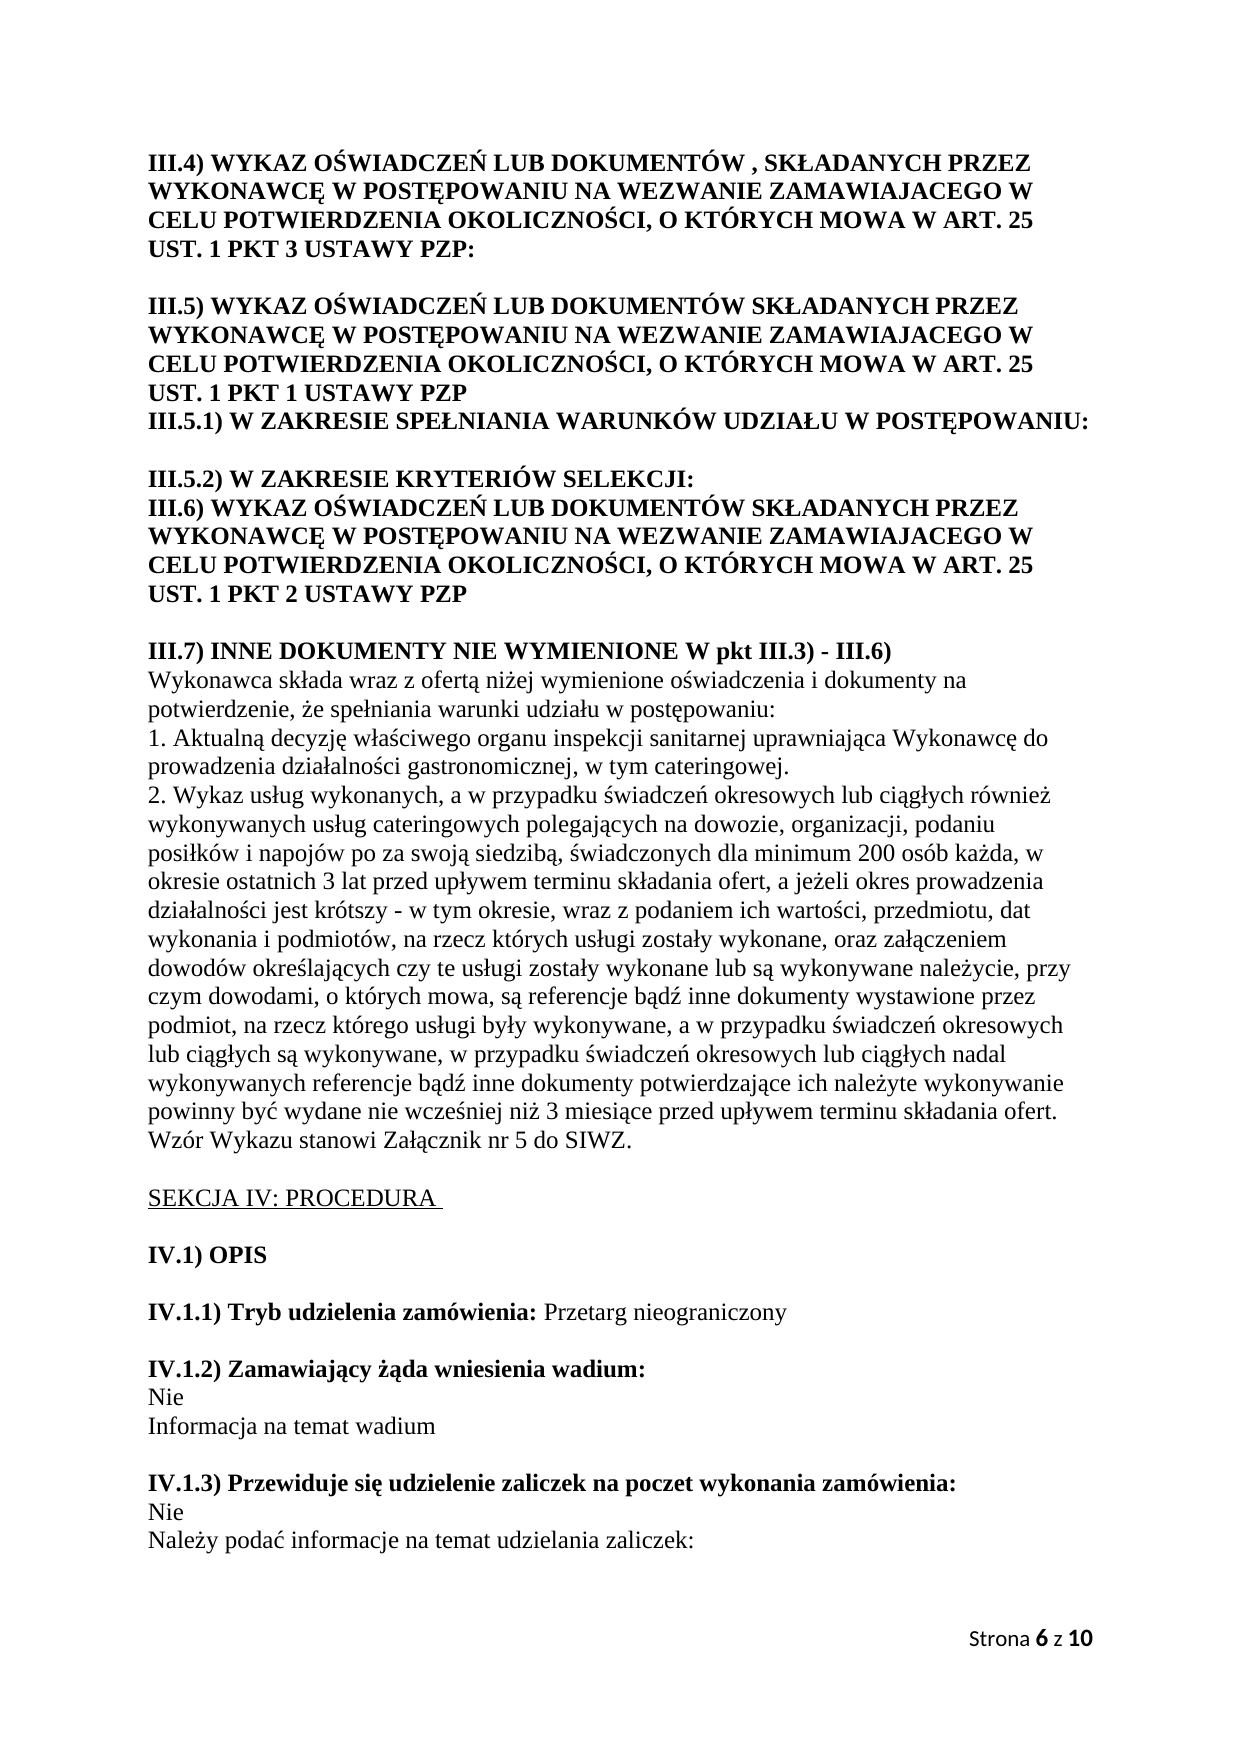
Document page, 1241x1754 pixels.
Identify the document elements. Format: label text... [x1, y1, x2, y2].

text 2. Wykaz usług wykonanych, a w przypadku świadczeń okresowych lub ciągłych również wykonywanych usług cateringowych polegających na dowozie, organizacji, podaniu posiłków i napojów po za swoją siedzibą, świadczonych dla minimum 200 osób każda, w okresie ostatnich 3 lat przed upływem terminu składania ofert, a jeżeli okres prowadzenia działalności jest krótszy - w tym okresie, wraz z podaniem ich wartości, przedmiotu, dat wykonania i podmiotów, na rzecz których usługi zostały wykonane, oraz załączeniem dowodów określających czy te usługi zostały wykonane lub są wykonywane należycie, przy czym dowodami, o których mowa, są referencje bądź inne dokumenty wystawione przez podmiot, na rzecz którego usługi były wykonywane, a w przypadku świadczeń okresowych lub ciągłych są wykonywane, w przypadku świadczeń okresowych lub ciągłych nadal wykonywanych referencje bądź inne dokumenty potwierdzające ich należyte wykonywanie powinny być wydane nie wcześniej niż 3 miesiące przed upływem terminu składania ofert. Wzór Wykazu stanowi Załącznik nr 5 do SIWZ. [148, 780, 1093, 1154]
text 1. Aktualną decyzję właściwego organu inspekcji sanitarnej uprawniająca Wykonawcę do prowadzenia działalności gastronomicznej, w tym cateringowej. [148, 723, 1093, 780]
text SEKCJA IV: PROCEDURA [148, 1183, 1093, 1211]
text III.4) WYKAZ OŚWIADCZEŃ LUB DOKUMENTÓW , SKŁADANYCH PRZEZ WYKONAWCĘ W POSTĘPOWANIU NA WEZWANIE ZAMAWIAJACEGO W CELU POTWIERDZENIA OKOLICZNOŚCI, O KTÓRYCH MOWA W ART. 25 UST. 1 PKT 3 USTAWY PZP: [148, 148, 1093, 263]
text IV.1.1) Tryb udzielenia zamówienia: Przetarg nieograniczony [148, 1297, 1093, 1354]
text Nie Należy podać informacje na temat udzielania zaliczek: [148, 1497, 1093, 1582]
text III.5) WYKAZ OŚWIADCZEŃ LUB DOKUMENTÓW SKŁADANYCH PRZEZ WYKONAWCĘ W POSTĘPOWANIU NA WEZWANIE ZAMAWIAJACEGO W CELU POTWIERDZENIA OKOLICZNOŚCI, O KTÓRYCH MOWA W ART. 25 UST. 1 PKT 1 USTAWY PZP [148, 291, 1093, 406]
text Wykonawca składa wraz z ofertą niżej wymienione oświadczenia i dokumenty na potwierdzenie, że spełniania warunki udziału w postępowaniu: [148, 665, 1093, 723]
text IV.1) OPIS [148, 1240, 1093, 1297]
text IV.1.3) Przewiduje się udzielenie zaliczek na poczet wykonania zamówienia: [148, 1468, 1093, 1497]
text Nie Informacja na temat wadium [148, 1382, 1093, 1468]
text III.5.1) W ZAKRESIE SPEŁNIANIA WARUNKÓW UDZIAŁU W POSTĘPOWANIU: III.5.2) W ZAKRESIE KRYTERIÓW SELEKCJI: III.6) WYKAZ OŚWIADCZEŃ LUB DOKUMENTÓW SKŁADANYCH PRZEZ WYKONAWCĘ W POSTĘPOWANIU NA WEZWANIE ZAMAWIAJACEGO W CELU POTWIERDZENIA OKOLICZNOŚCI, O KTÓRYCH MOWA W ART. 25 UST. 1 PKT 2 USTAWY PZP [148, 406, 1093, 608]
text IV.1.2) Zamawiający żąda wniesienia wadium: [148, 1354, 1093, 1382]
text III.7) INNE DOKUMENTY NIE WYMIENIONE W pkt III.3) - III.6) [148, 636, 1093, 665]
